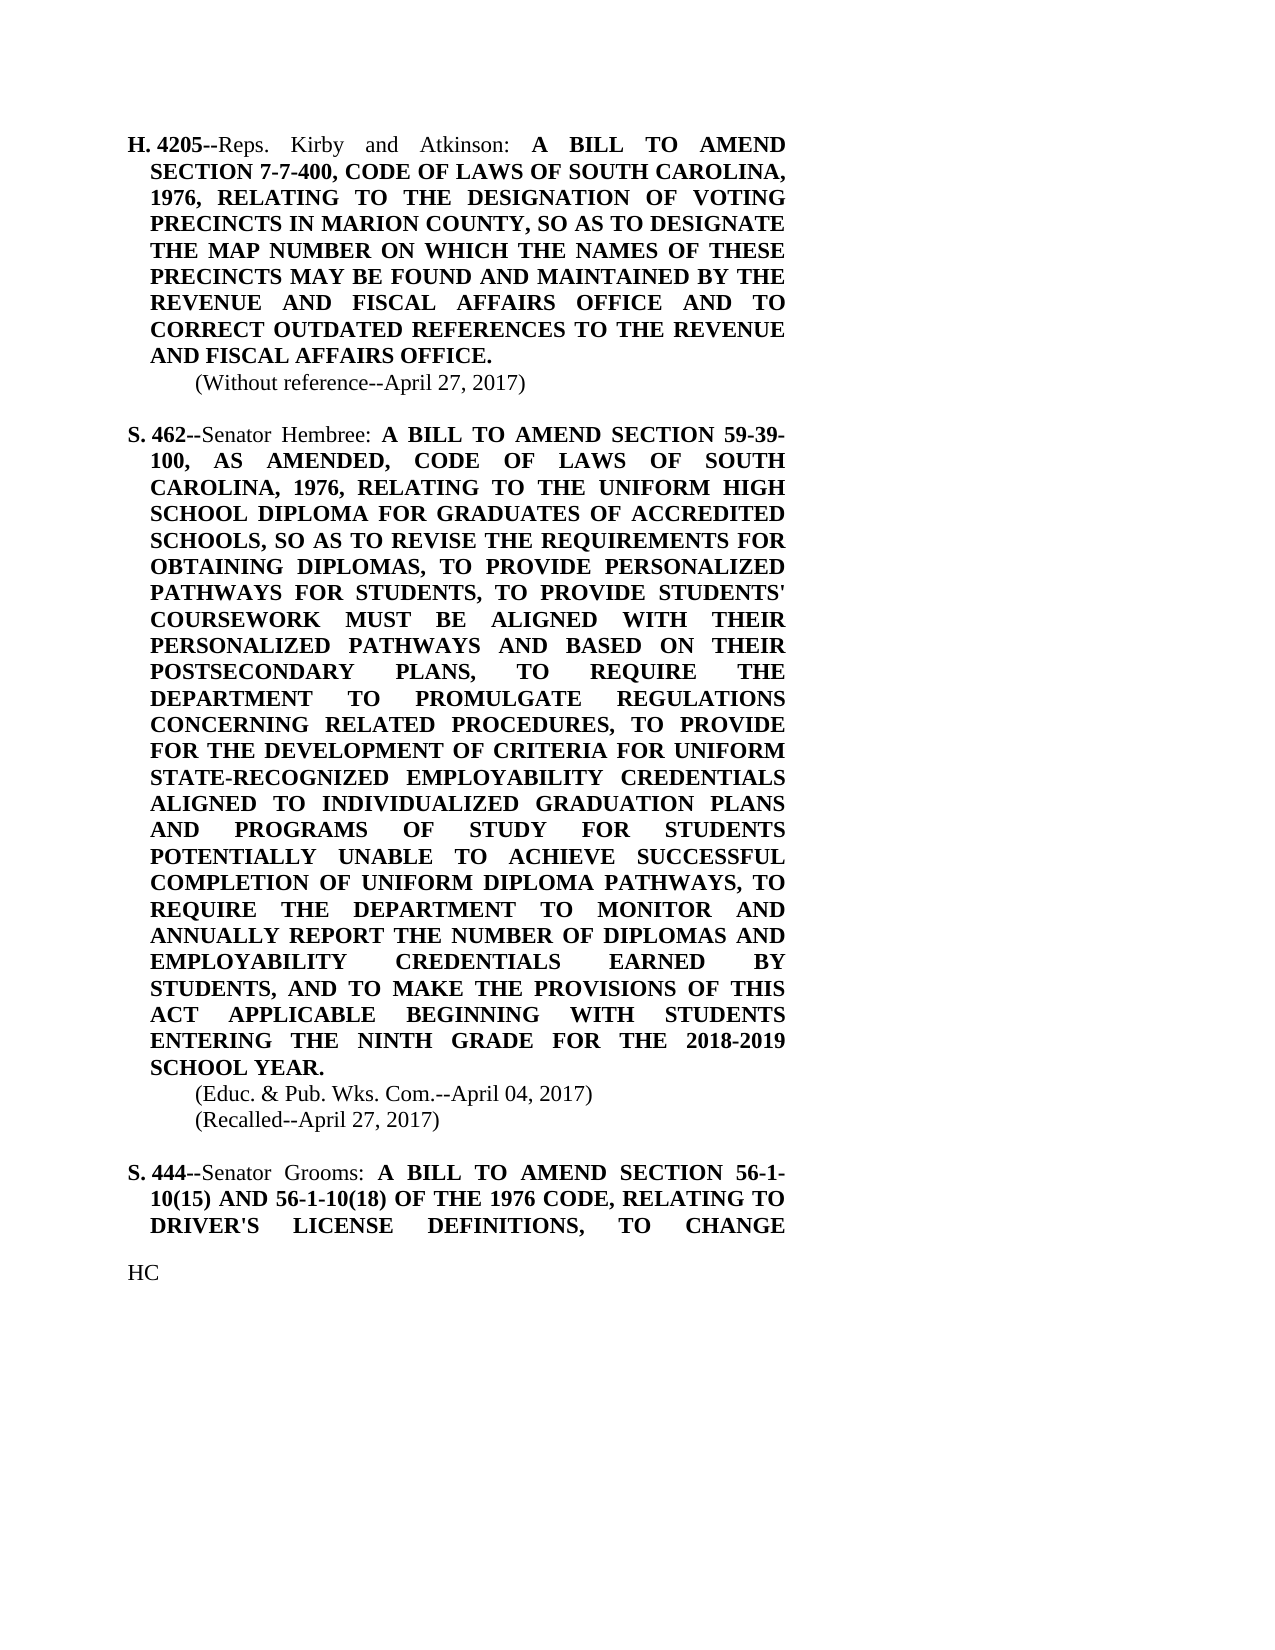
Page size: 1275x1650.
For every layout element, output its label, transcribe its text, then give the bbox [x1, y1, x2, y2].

text (Educ. & Pub. Wks. Com.--April 04, 2017) [195, 1080, 786, 1106]
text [127, 1159, 786, 1238]
text H. 4205--Reps. Kirby and Atkinson: A BILL TO AMEND SECTION 7-7-400, CODE OF LAWS OF SOUTH CAROLINA, 1976, RELATING TO THE DESIGNATION OF VOTING PRECINCTS IN MARION COUNTY, SO AS TO DESIGNATE THE MAP NUMBER ON WHICH THE NAMES OF THESE PRECINCTS MAY BE FOUND AND MAINTAINED BY THE REVENUE AND FISCAL AFFAIRS OFFICE AND TO CORRECT OUTDATED REFERENCES TO THE REVENUE AND FISCAL AFFAIRS OFFICE. [127, 131, 786, 368]
text (Recalled--April 27, 2017) [195, 1106, 786, 1133]
text S. 462--Senator Hembree: A BILL TO AMEND SECTION 59-39-100, AS AMENDED, CODE OF LAWS OF SOUTH CAROLINA, 1976, RELATING TO THE UNIFORM HIGH SCHOOL DIPLOMA FOR GRADUATES OF ACCREDITED SCHOOLS, SO AS TO REVISE THE REQUIREMENTS FOR OBTAINING DIPLOMAS, TO PROVIDE PERSONALIZED PATHWAYS FOR STUDENTS, TO PROVIDE STUDENTS' COURSEWORK MUST BE ALIGNED WITH THEIR PERSONALIZED PATHWAYS AND BASED ON THEIR POSTSECONDARY PLANS, TO REQUIRE THE DEPARTMENT TO PROMULGATE REGULATIONS CONCERNING RELATED PROCEDURES, TO PROVIDE FOR THE DEVELOPMENT OF CRITERIA FOR UNIFORM STATE-RECOGNIZED EMPLOYABILITY CREDENTIALS ALIGNED TO INDIVIDUALIZED GRADUATION PLANS AND PROGRAMS OF STUDY FOR STUDENTS POTENTIALLY UNABLE TO ACHIEVE SUCCESSFUL COMPLETION OF UNIFORM DIPLOMA PATHWAYS, TO REQUIRE THE DEPARTMENT TO MONITOR AND ANNUALLY REPORT THE NUMBER OF DIPLOMAS AND EMPLOYABILITY CREDENTIALS EARNED BY STUDENTS, AND TO MAKE THE PROVISIONS OF THIS ACT APPLICABLE BEGINNING WITH STUDENTS ENTERING THE NINTH GRADE FOR THE 2018-2019 SCHOOL YEAR. [127, 421, 786, 1080]
text (Without reference--April 27, 2017) [195, 368, 786, 395]
